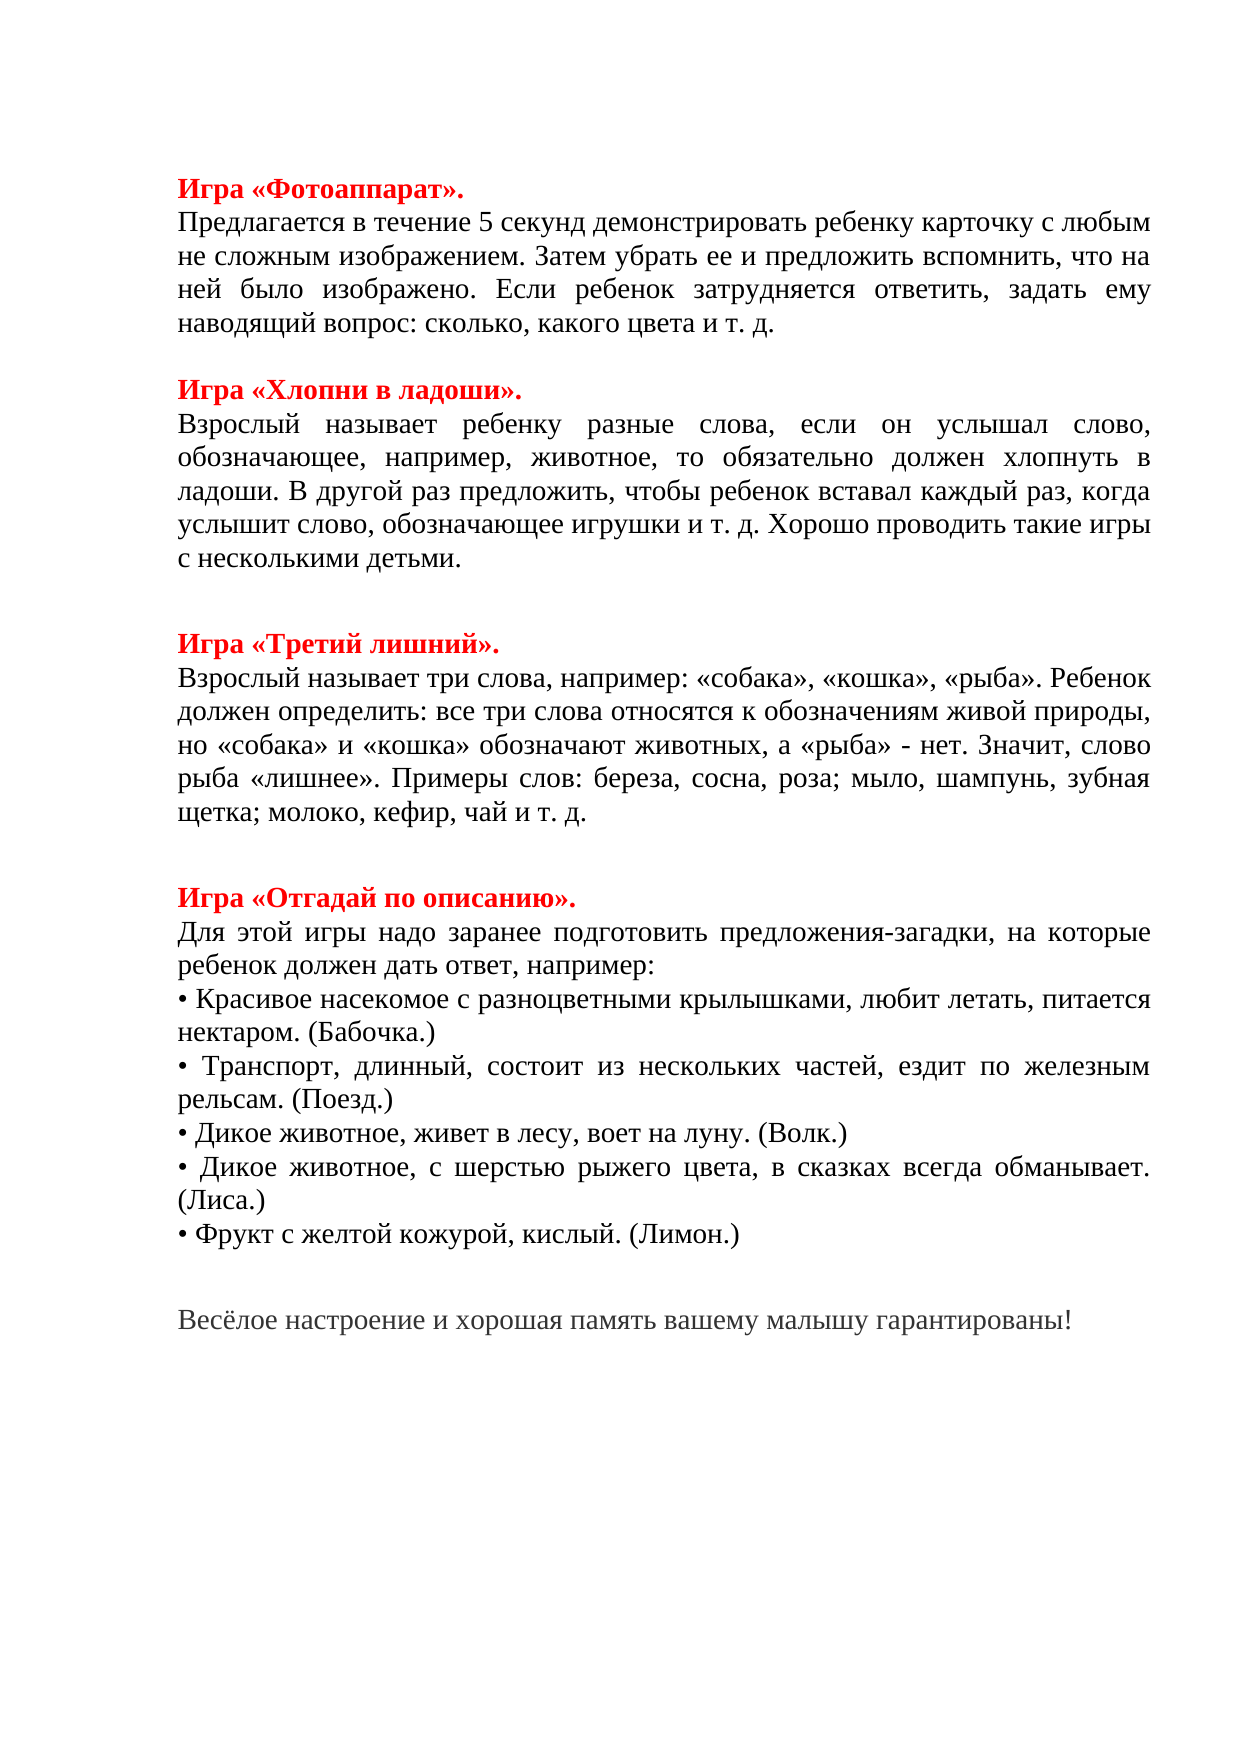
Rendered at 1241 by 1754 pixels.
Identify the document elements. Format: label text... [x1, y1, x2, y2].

text Игра «Третий лишний». [177, 626, 1152, 660]
text Игра «Хлопни в ладоши». [177, 372, 1152, 406]
text • Фрукт с желтой кожурой, кислый. (Лимон.) [177, 1216, 1152, 1249]
text Игра «Отгадай по описанию». [177, 880, 1152, 914]
text • Транспорт, длинный, состоит из нескольких частей, ездит по железным рельсам. (Поезд.) [177, 1048, 1152, 1115]
text Взрослый называет ребенку разные слова, если он услышал слово, обозначающее, например, животное, то обязательно должен хлопнуть в ладоши. В другой раз предложить, чтобы ребенок вставал каждый раз, когда услышит слово, обозначающее игрушки и т. д. Хорошо проводить такие игры с несколькими детьми. [177, 406, 1152, 573]
text Весёлое настроение и хорошая память вашему малышу гарантированы! [177, 1302, 1152, 1336]
text • Красивое насекомое с разноцветными крылышками, любит летать, питается нектаром. (Бабочка.) [177, 981, 1152, 1048]
text Для этой игры надо заранее подготовить предложения-загадки, на которые ребенок должен дать ответ, например: [177, 914, 1152, 981]
text Предлагается в течение 5 секунд демонстрировать ребенку карточку с любым не сложным изображением. Затем убрать ее и предложить вспомнить, что на ней было изображено. Если ребенок затрудняется ответить, задать ему наводящий вопрос: сколько, какого цвета и т. д. [177, 204, 1152, 339]
text • Дикое животное, с шерстью рыжего цвета, в сказках всегда обманывает. (Лиса.) [177, 1149, 1152, 1216]
text • Дикое животное, живет в лесу, воет на луну. (Волк.) [177, 1115, 1152, 1149]
text Взрослый называет три слова, например: «собака», «кошка», «рыба». Ребенок должен определить: все три слова относятся к обозначениям живой природы, но «собака» и «кошка» обозначают животных, а «рыба» - нет. Значит, слово рыба «лишнее». Примеры слов: береза, сосна, роза; мыло, шампунь, зубная щетка; молоко, кефир, чай и т. д. [177, 660, 1152, 827]
text Игра «Фотоаппарат». [177, 171, 1152, 204]
